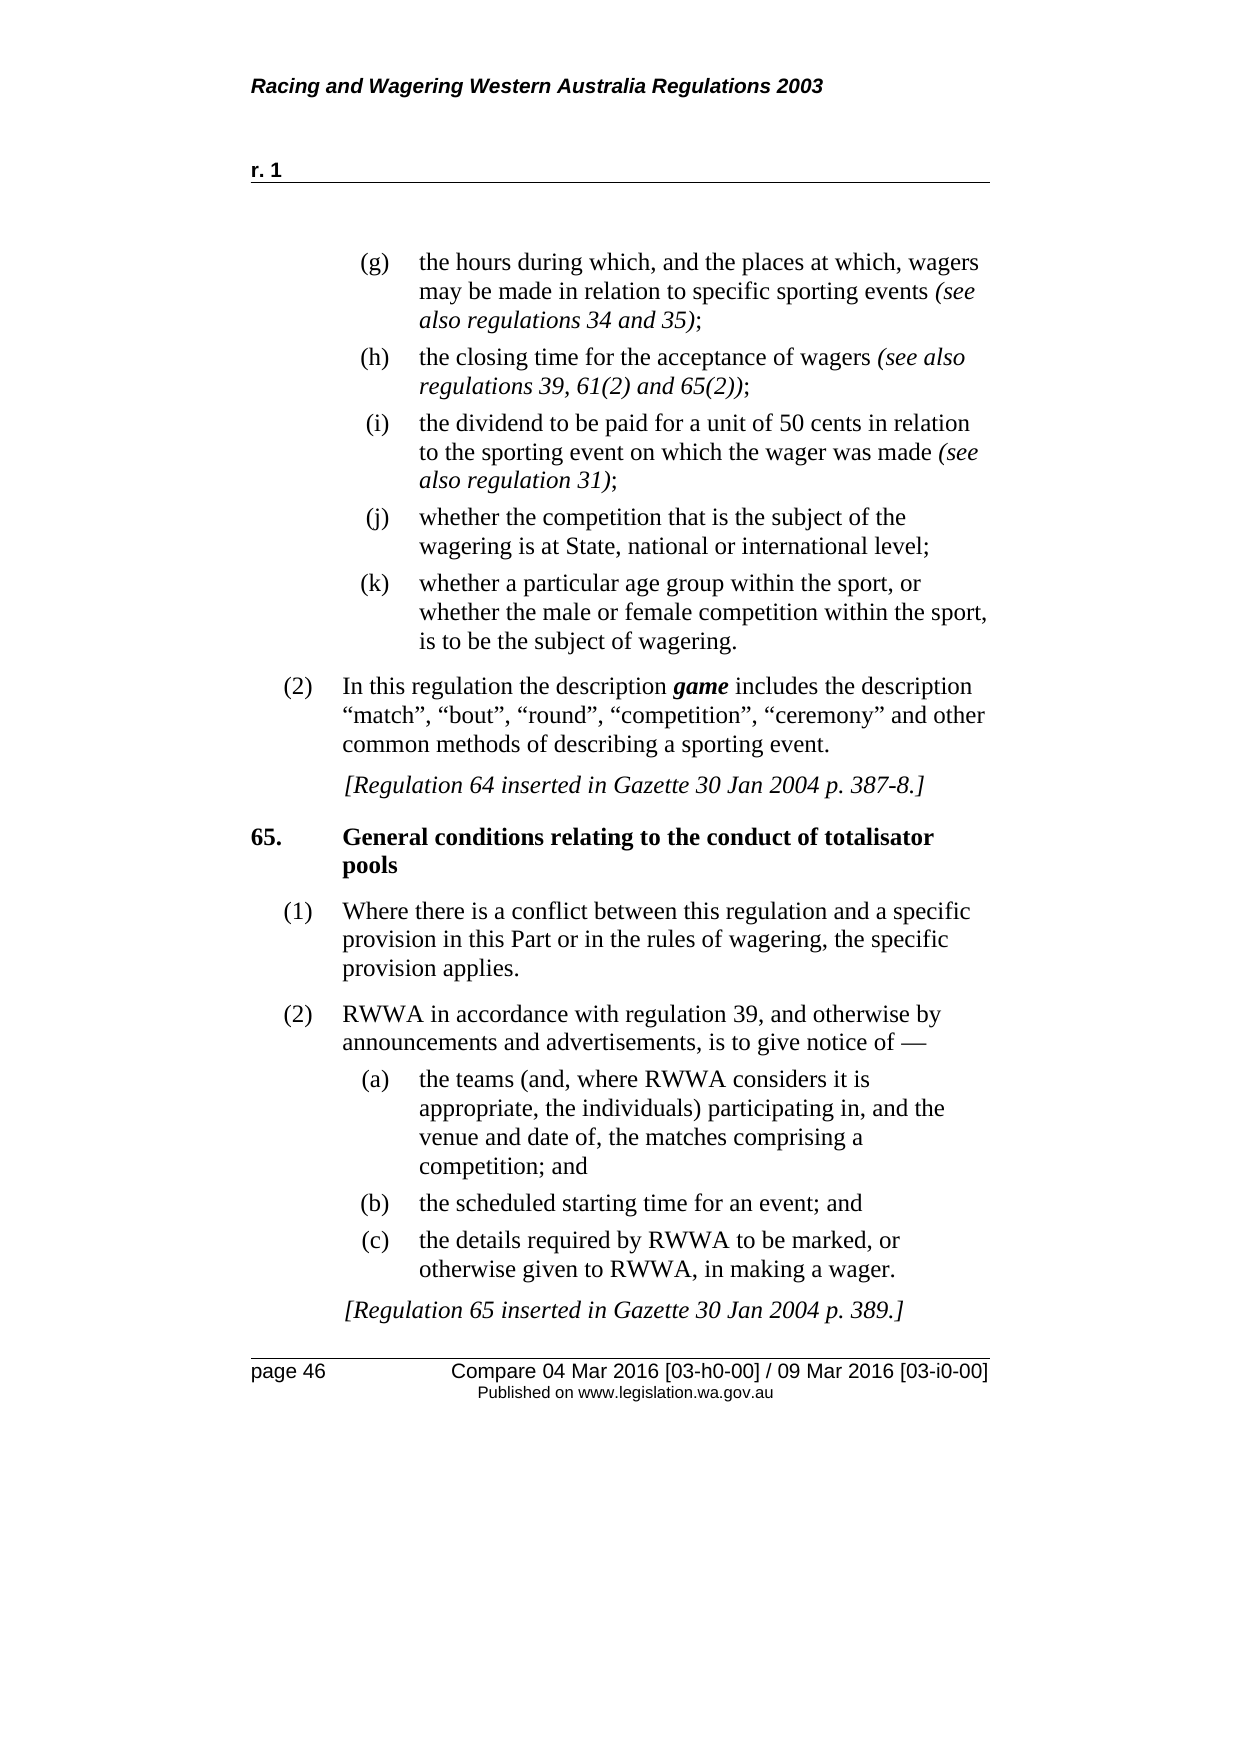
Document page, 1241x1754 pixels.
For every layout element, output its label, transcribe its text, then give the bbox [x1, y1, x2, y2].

text (c) the details required by RWWA to be marked, or otherwise given to RWWA, in making a wager. [251, 1225, 990, 1282]
text (1) Where there is a conflict between this regulation and a specific provision in this Part or in the rules of wagering, the specific provision applies. [251, 896, 990, 982]
text (i) the dividend to be paid for a unit of 50 cents in relation to the sporting event on which the wager was made (see also regulation 31); [251, 408, 990, 494]
text (a) the teams (and, where RWWA considers it is appropriate, the individuals) participating in, and the venue and date of, the matches comprising a competition; and [251, 1064, 990, 1179]
text (j) whether the competition that is the subject of the wagering is at State, national or international level; [251, 502, 990, 560]
subtitle 65. General conditions relating to the conduct of totalisator pools [251, 822, 990, 879]
text (2) RWWA in accordance with regulation 39, and otherwise by announcements and advertisements, is to give notice of — [251, 999, 990, 1056]
text [Regulation 64 inserted in Gazette 30 Jan 2004 p. 387-8.] [251, 770, 990, 799]
text [Regulation 65 inserted in Gazette 30 Jan 2004 p. 389.] [251, 1295, 990, 1324]
text (2) In this regulation the description game includes the description “match”, “bout”, “round”, “competition”, “ceremony” and other common methods of describing a sporting event. [251, 671, 990, 757]
text (h) the closing time for the acceptance of wagers (see also regulations 39, 61(2) and 65(2)); [251, 342, 990, 399]
text (k) whether a particular age group within the sport, or whether the male or female competition within the sport, is to be the subject of wagering. [251, 568, 990, 654]
text (g) the hours during which, and the places at which, wagers may be made in relation to specific sporting events (see also regulations 34 and 35); [251, 247, 990, 334]
text (b) the scheduled starting time for an event; and [251, 1188, 990, 1217]
